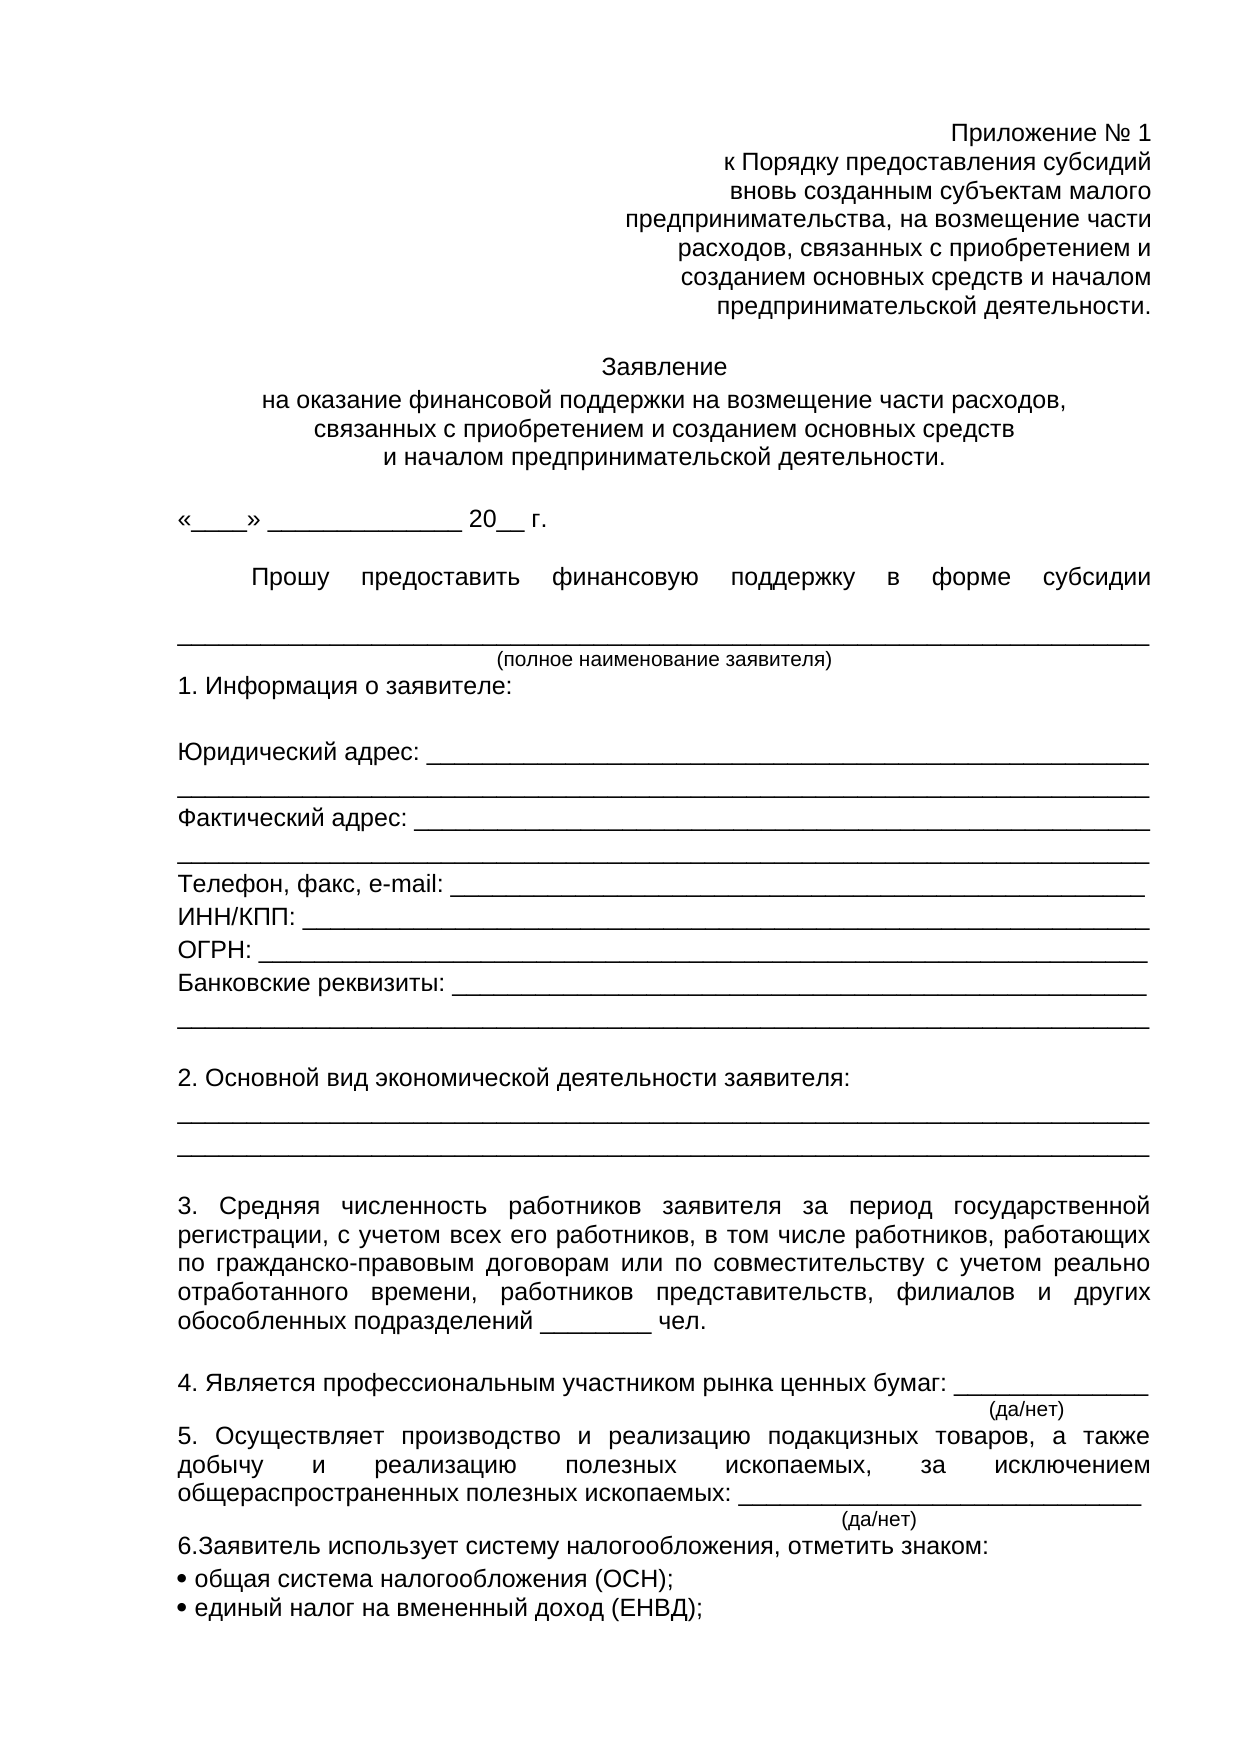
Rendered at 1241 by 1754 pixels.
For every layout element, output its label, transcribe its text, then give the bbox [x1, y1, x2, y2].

text ______________________________________________________________________ [177, 770, 1152, 799]
text Юридический адрес: ____________________________________________________ [177, 737, 1152, 766]
text 1. Информация о заявителе: [177, 671, 1152, 700]
text единый налог на вмененный доход (ЕНВД); [177, 1593, 1152, 1622]
text 5. Осуществляет производство и реализацию подакцизных товаров, а также добычу и реализацию полезных ископаемых, за исключением общераспространенных полезных ископаемых: _____________________________ [177, 1421, 1152, 1507]
text 4. Является профессиональным участником рынка ценных бумаг: ______________ [177, 1368, 1152, 1397]
text ______________________________________________________________________ [177, 836, 1152, 865]
text вновь созданным субъектам малого [177, 176, 1152, 204]
text ______________________________________________________________________ [177, 1129, 1152, 1158]
subtitle Заявление [177, 352, 1152, 381]
text ИНН/КПП: _____________________________________________________________ [177, 902, 1152, 931]
text Приложение № 1 [472, 118, 1152, 147]
text связанных с приобретением и созданием основных средств [177, 413, 1152, 442]
text Прошу предоставить финансовую поддержку в форме субсидии [177, 562, 1152, 618]
text расходов, связанных с приобретением и [177, 233, 1152, 262]
text 3. Средняя численность работников заявителя за период государственной регистрации, с учетом всех его работников, в том числе работников, работающих по гражданско-правовым договорам или по совместительству с учетом реально отработанного времени, работников представительств, филиалов и других обособленных подразделений ________ чел. [177, 1191, 1152, 1334]
text ______________________________________________________________________ [177, 1096, 1152, 1125]
text (полное наименование заявителя) [177, 647, 1152, 671]
text Банковские реквизиты: __________________________________________________ [177, 968, 1152, 997]
text на оказание финансовой поддержки на возмещение части расходов, [177, 385, 1152, 413]
text (да/нет) [767, 1507, 1152, 1531]
text ОГРН: ________________________________________________________________ [177, 935, 1152, 964]
text 2. Основной вид экономической деятельности заявителя: [177, 1063, 1152, 1092]
text предпринимательства, на возмещение части [177, 204, 1152, 233]
text (да/нет) [177, 1397, 1152, 1421]
text ______________________________________________________________________ [177, 618, 1152, 647]
text Фактический адрес: _____________________________________________________ [177, 803, 1152, 832]
text предпринимательской деятельности. [177, 291, 1152, 319]
text созданием основных средств и началом [177, 262, 1152, 291]
text к Порядку предоставления субсидий [177, 147, 1152, 176]
text ______________________________________________________________________ [177, 1001, 1152, 1030]
text общая система налогообложения (ОСН); [177, 1564, 1152, 1593]
text Телефон, факс, e-mail: __________________________________________________ [177, 869, 1152, 898]
text и началом предпринимательской деятельности. [177, 442, 1152, 471]
text «____» ______________ 20__ г. [177, 504, 1152, 533]
text 6.Заявитель использует систему налогообложения, отметить знаком: [177, 1531, 1152, 1560]
